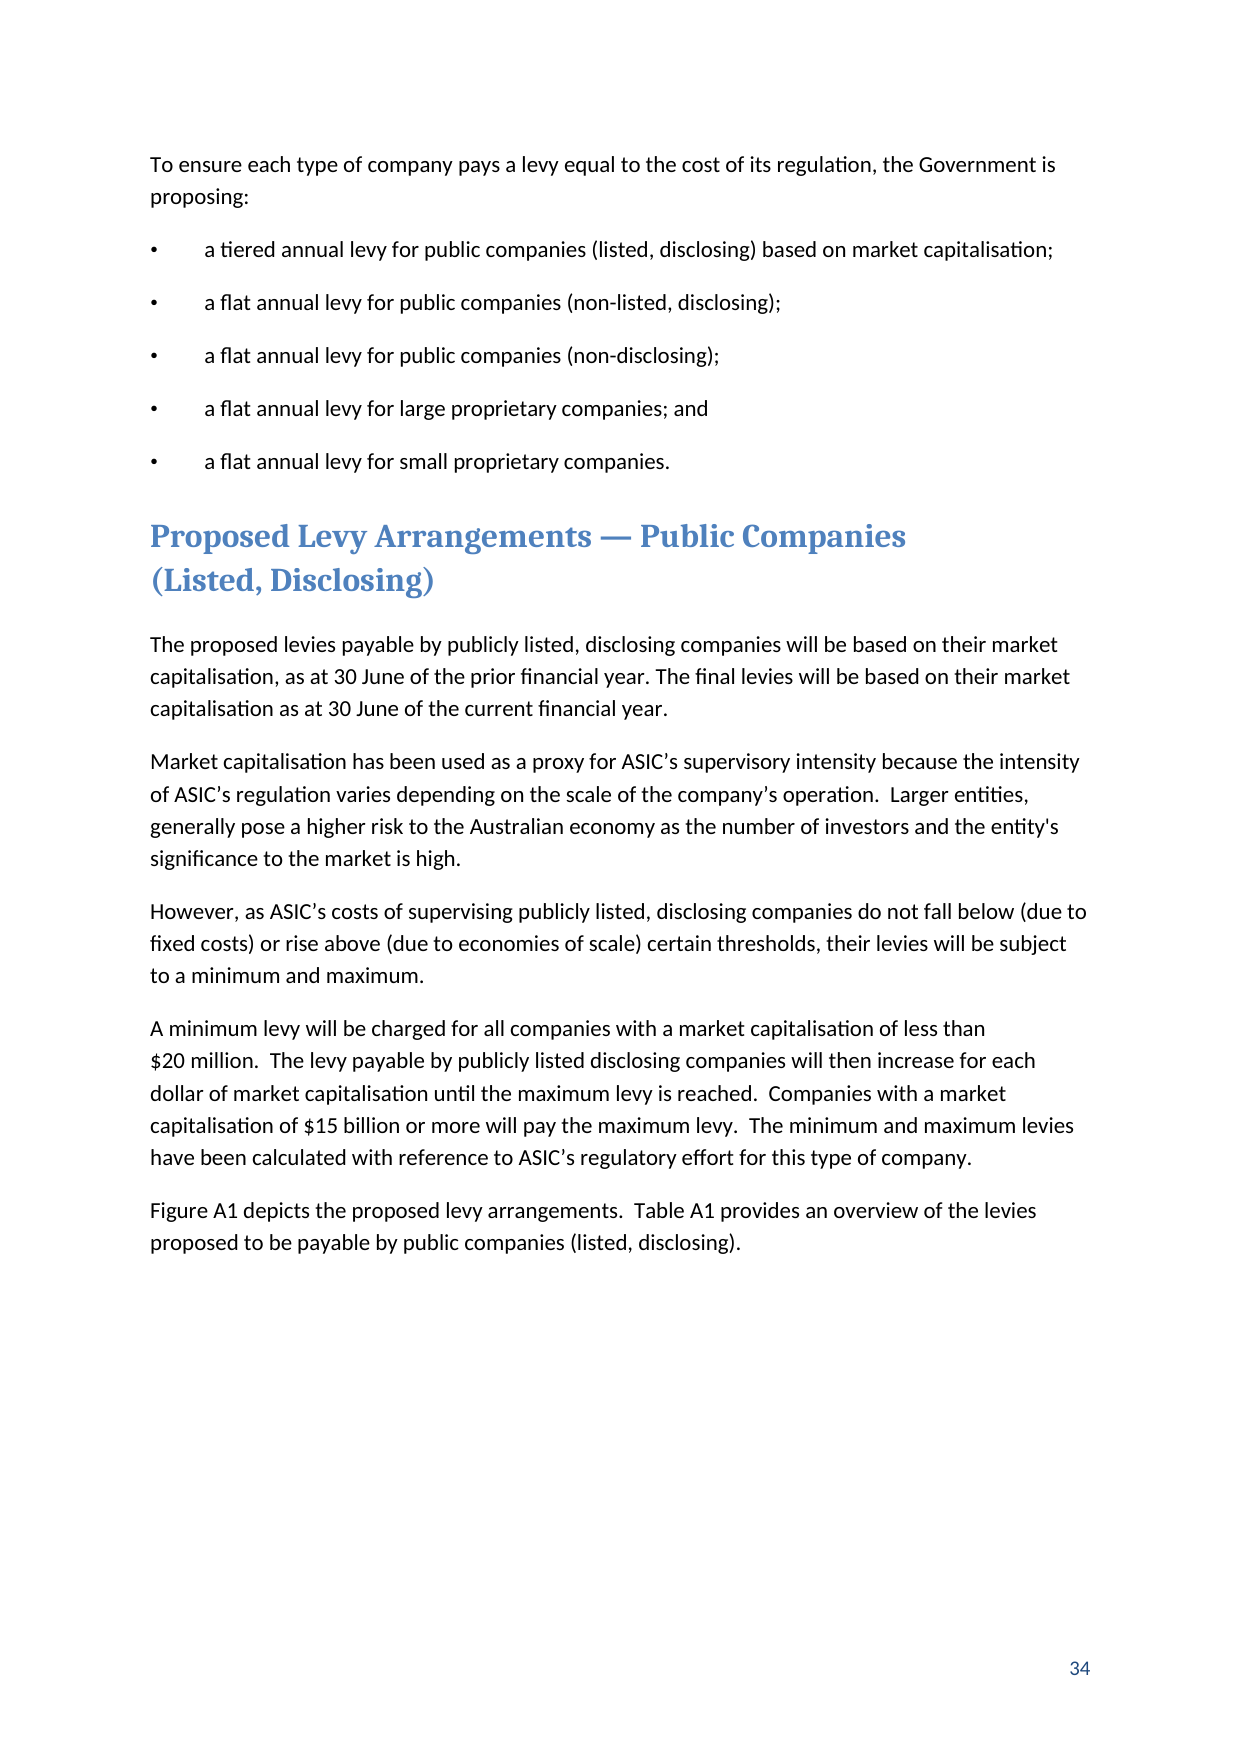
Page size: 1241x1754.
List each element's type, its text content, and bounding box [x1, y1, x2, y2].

list a tiered annual levy for public companies (listed, disclosing) based on market capitalisation; [150, 235, 1090, 263]
text Market capitalisation has been used as a proxy for ASIC’s supervisory intensity because the intensity of ASIC’s regulation varies depending on the scale of the company’s operation. Larger entities, generally pose a higher risk to the Australian economy as the number of investors and the entity's significance to the market is high. [150, 747, 1090, 872]
text However, as ASIC’s costs of supervising publicly listed, disclosing companies do not fall below (due to fixed costs) or rise above (due to economies of scale) certain thresholds, their levies will be subject to a minimum and maximum. [150, 897, 1090, 989]
text a flat annual levy for large proprietary companies; and [150, 394, 1090, 422]
text The proposed levies payable by publicly listed, disclosing companies will be based on their market capitalisation, as at 30 June of the prior financial year. The final levies will be based on their market capitalisation as at 30 June of the current financial year. [150, 630, 1090, 722]
text To ensure each type of company pays a levy equal to the cost of its regulation, the Government is proposing: [150, 150, 1090, 210]
subtitle Proposed Levy Arrangements — Public Companies (Listed, Disclosing) [150, 517, 1090, 599]
text a flat annual levy for public companies (non-disclosing); [150, 341, 1090, 369]
text A minimum levy will be charged for all companies with a market capitalisation of less than $20 million. The levy payable by publicly listed disclosing companies will then increase for each dollar of market capitalisation until the maximum levy is reached. Companies with a market capitalisation of $15 billion or more will pay the maximum levy. The minimum and maximum levies have been calculated with reference to ASIC’s regulatory effort for this type of company. [150, 1014, 1090, 1171]
text a flat annual levy for small proprietary companies. [150, 447, 1090, 475]
text a flat annual levy for public companies (non-listed, disclosing); [150, 288, 1090, 316]
text Figure A1 depicts the proposed levy arrangements. Table A1 provides an overview of the levies proposed to be payable by public companies (listed, disclosing). [150, 1196, 1090, 1256]
